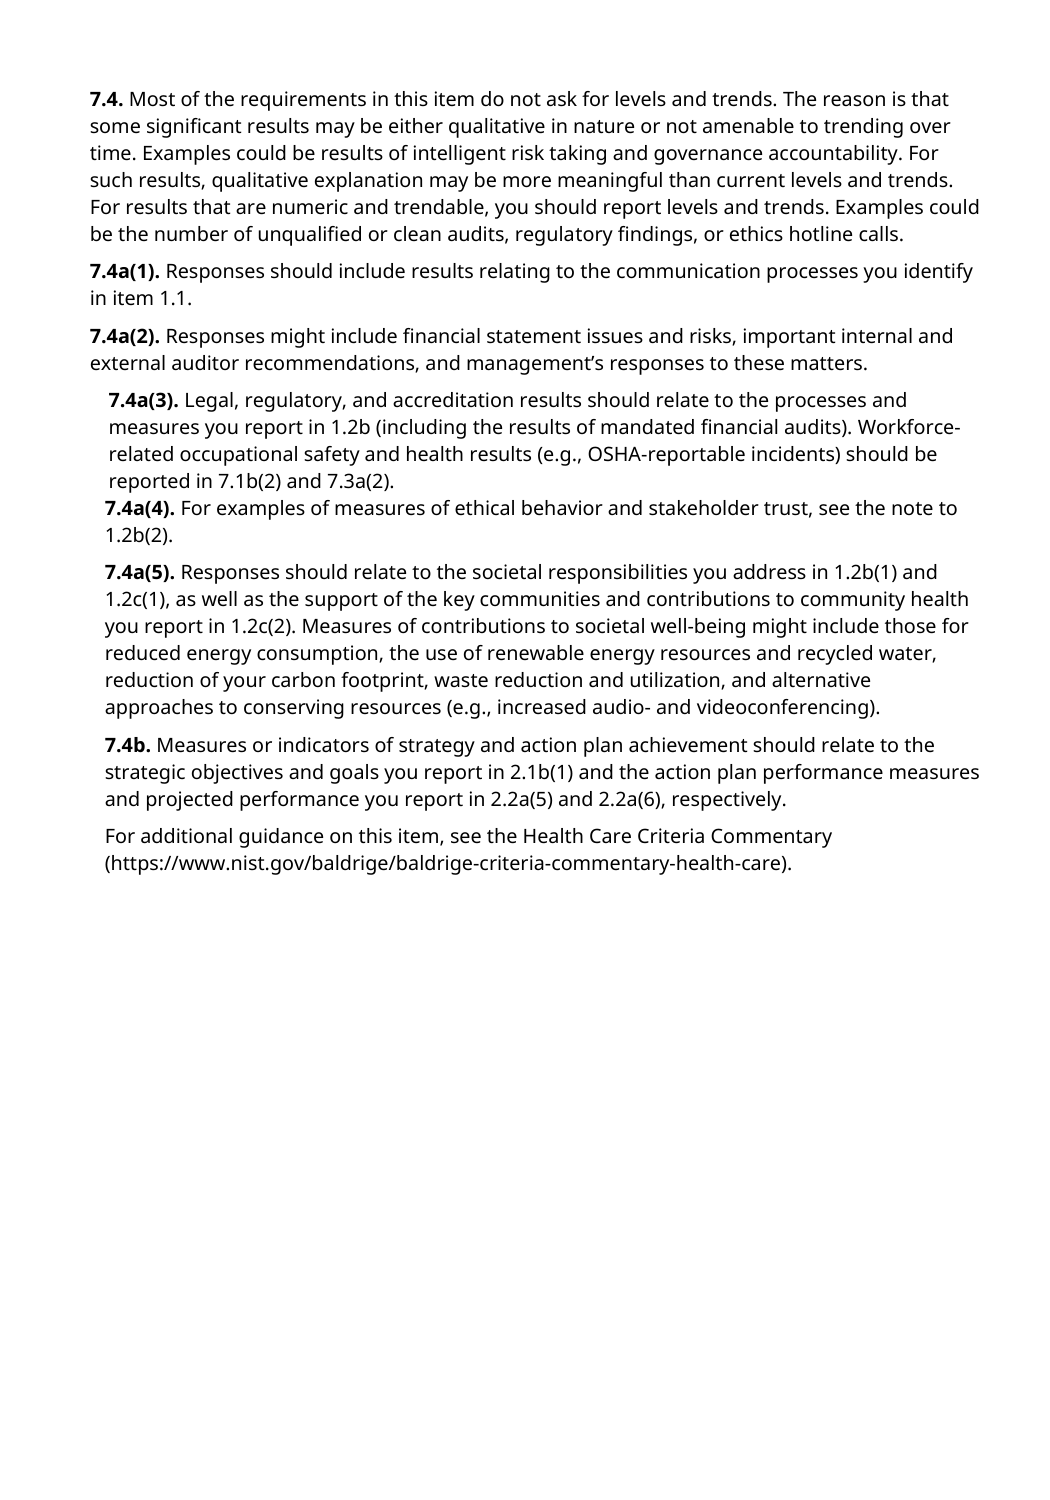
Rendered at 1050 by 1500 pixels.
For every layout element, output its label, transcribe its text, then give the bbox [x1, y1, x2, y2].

text 7.4a(1). Responses should include results relating to the communication processes you identify in item 1.1. [89, 258, 985, 312]
text 7.4a(2). Responses might include financial statement issues and risks, important internal and external auditor recommendations, and management’s responses to these matters. [89, 322, 985, 376]
text 7.4b. Measures or indicators of strategy and action plan achievement should relate to the strategic objectives and goals you report in 2.1b(1) and the action plan performance measures and projected performance you report in 2.2a(5) and 2.2a(6), respectively. [104, 731, 985, 812]
text For additional guidance on this item, see the Health Care Criteria Commentary (https://www.nist.gov/baldrige/baldrige-criteria-commentary-health-care). [104, 822, 973, 876]
text 7.4. Most of the requirements in this item do not ask for levels and trends. The reason is that some significant results may be either qualitative in nature or not amenable to trending over time. Examples could be results of intelligent risk taking and governance accountability. For such results, qualitative explanation may be more meaningful than current levels and trends. For results that are numeric and trendable, you should report levels and trends. Examples could be the number of unqualified or clean audits, regulatory findings, or ethics hotline calls. [89, 85, 985, 247]
text 7.4a(5). Responses should relate to the societal responsibilities you address in 1.2b(1) and 1.2c(1), as well as the support of the key communities and contributions to community health you report in 1.2c(2). Measures of contributions to societal well-being might include those for reduced energy consumption, the use of renewable energy resources and recycled water, reduction of your carbon footprint, waste reduction and utilization, and alternative approaches to conserving resources (e.g., increased audio- and videoconferencing). [104, 559, 985, 721]
text 7.4a(4). For examples of measures of ethical behavior and stakeholder trust, see the note to 1.2b(2). [104, 494, 985, 548]
text 7.4a(3). Legal, regulatory, and accreditation results should relate to the processes and measures you report in 1.2b (including the results of mandated financial audits). Workforce-related occupational safety and health results (e.g., OSHA-reportable incidents) should be reported in 7.1b(2) and 7.3a(2). [108, 386, 973, 494]
